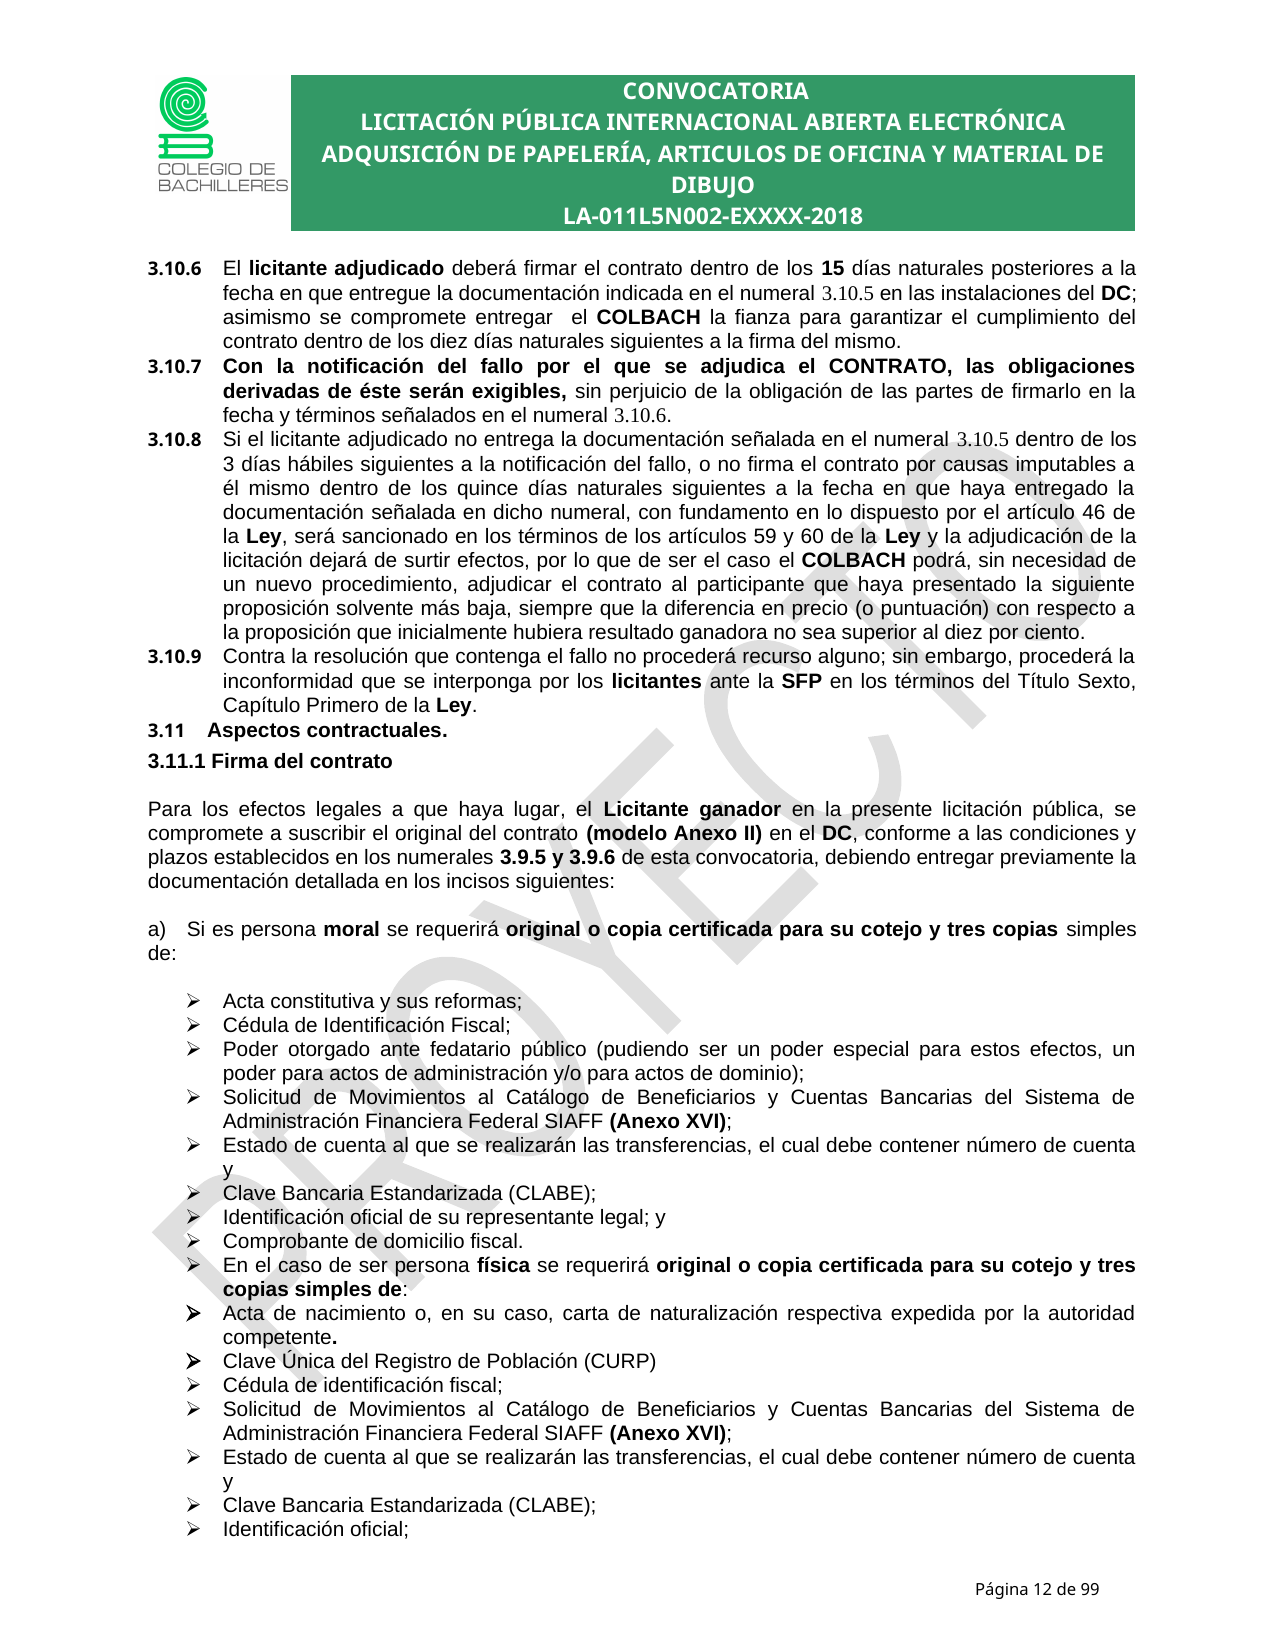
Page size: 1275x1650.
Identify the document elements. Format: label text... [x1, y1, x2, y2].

text 3.11.1 Firma del contrato [148, 749, 1137, 773]
list Clave Bancaria Estandarizada (CLABE); [185, 1493, 1137, 1517]
list Cédula de identificación fiscal; [185, 1373, 1137, 1397]
list Aspectos contractuales. [148, 717, 1137, 743]
list Poder otorgado ante fedatario público (pudiendo ser un poder especial para estos efectos, un poder para actos de administración y/o para actos de dominio); [185, 1037, 1137, 1085]
list Clave Bancaria Estandarizada (CLABE); [185, 1181, 1137, 1205]
list Solicitud de Movimientos al Catálogo de Beneficiarios y Cuentas Bancarias del Sistema de Administración Financiera Federal SIAFF (Anexo XVI); [185, 1397, 1137, 1445]
list En el caso de ser persona física se requerirá original o copia certificada para su cotejo y tres copias simples de: [185, 1253, 1137, 1301]
picture [155, 75, 291, 194]
list Estado de cuenta al que se realizarán las transferencias, el cual debe contener número de cuenta y [185, 1445, 1137, 1493]
list Clave Única del Registro de Población (CURP) [185, 1349, 1137, 1373]
text Para los efectos legales a que haya lugar, el Licitante ganador en la presente licitación pública, se compromete a suscribir el original del contrato (modelo Anexo II) en el DC, conforme a las condiciones y plazos establecidos en los numerales 3.9.5 y 3.9.6 de esta convocatoria, debiendo entregar previamente la documentación detallada en los incisos siguientes: [148, 797, 1137, 893]
list Acta constitutiva y sus reformas; [185, 988, 1137, 1013]
list Contra la resolución que contenga el fallo no procederá recurso alguno; sin embargo, procederá la inconformidad que se interponga por los licitantes ante la SFP en los términos del Título Sexto, Capítulo Primero de la Ley. [148, 644, 1137, 717]
list Identificación oficial de su representante legal; y [185, 1205, 1137, 1229]
list Acta de nacimiento o, en su caso, carta de naturalización respectiva expedida por la autoridad competente. [185, 1301, 1137, 1349]
list Si el licitante adjudicado no entrega la documentación señalada en el numeral 3.10.5 dentro de los 3 días hábiles siguientes a la notificación del fallo, o no firma el contrato por causas imputables a él mismo dentro de los quince días naturales siguientes a la fecha en que haya entregado la documentación señalada en dicho numeral, con fundamento en lo dispuesto por el artículo 46 de la Ley, será sancionado en los términos de los artículos 59 y 60 de la Ley y la adjudicación de la licitación dejará de surtir efectos, por lo que de ser el caso el COLBACH podrá, sin necesidad de un nuevo procedimiento, adjudicar el contrato al participante que haya presentado la siguiente proposición solvente más baja, siempre que la diferencia en precio (o puntuación) con respecto a la proposición que inicialmente hubiera resultado ganadora no sea superior al diez por ciento. [148, 427, 1137, 644]
list El licitante adjudicado deberá firmar el contrato dentro de los 15 días naturales posteriores a la fecha en que entregue la documentación indicada en el numeral 3.10.5 en las instalaciones del DC; asimismo se compromete entregar el COLBACH la fianza para garantizar el cumplimiento del contrato dentro de los diez días naturales siguientes a la firma del mismo. [148, 255, 1137, 353]
list Con la notificación del fallo por el que se adjudica el CONTRATO, las obligaciones derivadas de éste serán exigibles, sin perjuicio de la obligación de las partes de firmarlo en la fecha y términos señalados en el numeral 3.10.6. [148, 353, 1137, 427]
list Identificación oficial; [185, 1517, 1137, 1541]
list Solicitud de Movimientos al Catálogo de Beneficiarios y Cuentas Bancarias del Sistema de Administración Financiera Federal SIAFF (Anexo XVI); [185, 1085, 1137, 1133]
list Cédula de Identificación Fiscal; [185, 1013, 1137, 1037]
list Comprobante de domicilio fiscal. [185, 1229, 1137, 1253]
list Estado de cuenta al que se realizarán las transferencias, el cual debe contener número de cuenta y [185, 1133, 1137, 1181]
text a) Si es persona moral se requerirá original o copia certificada para su cotejo y tres copias simples de: [148, 917, 1137, 964]
